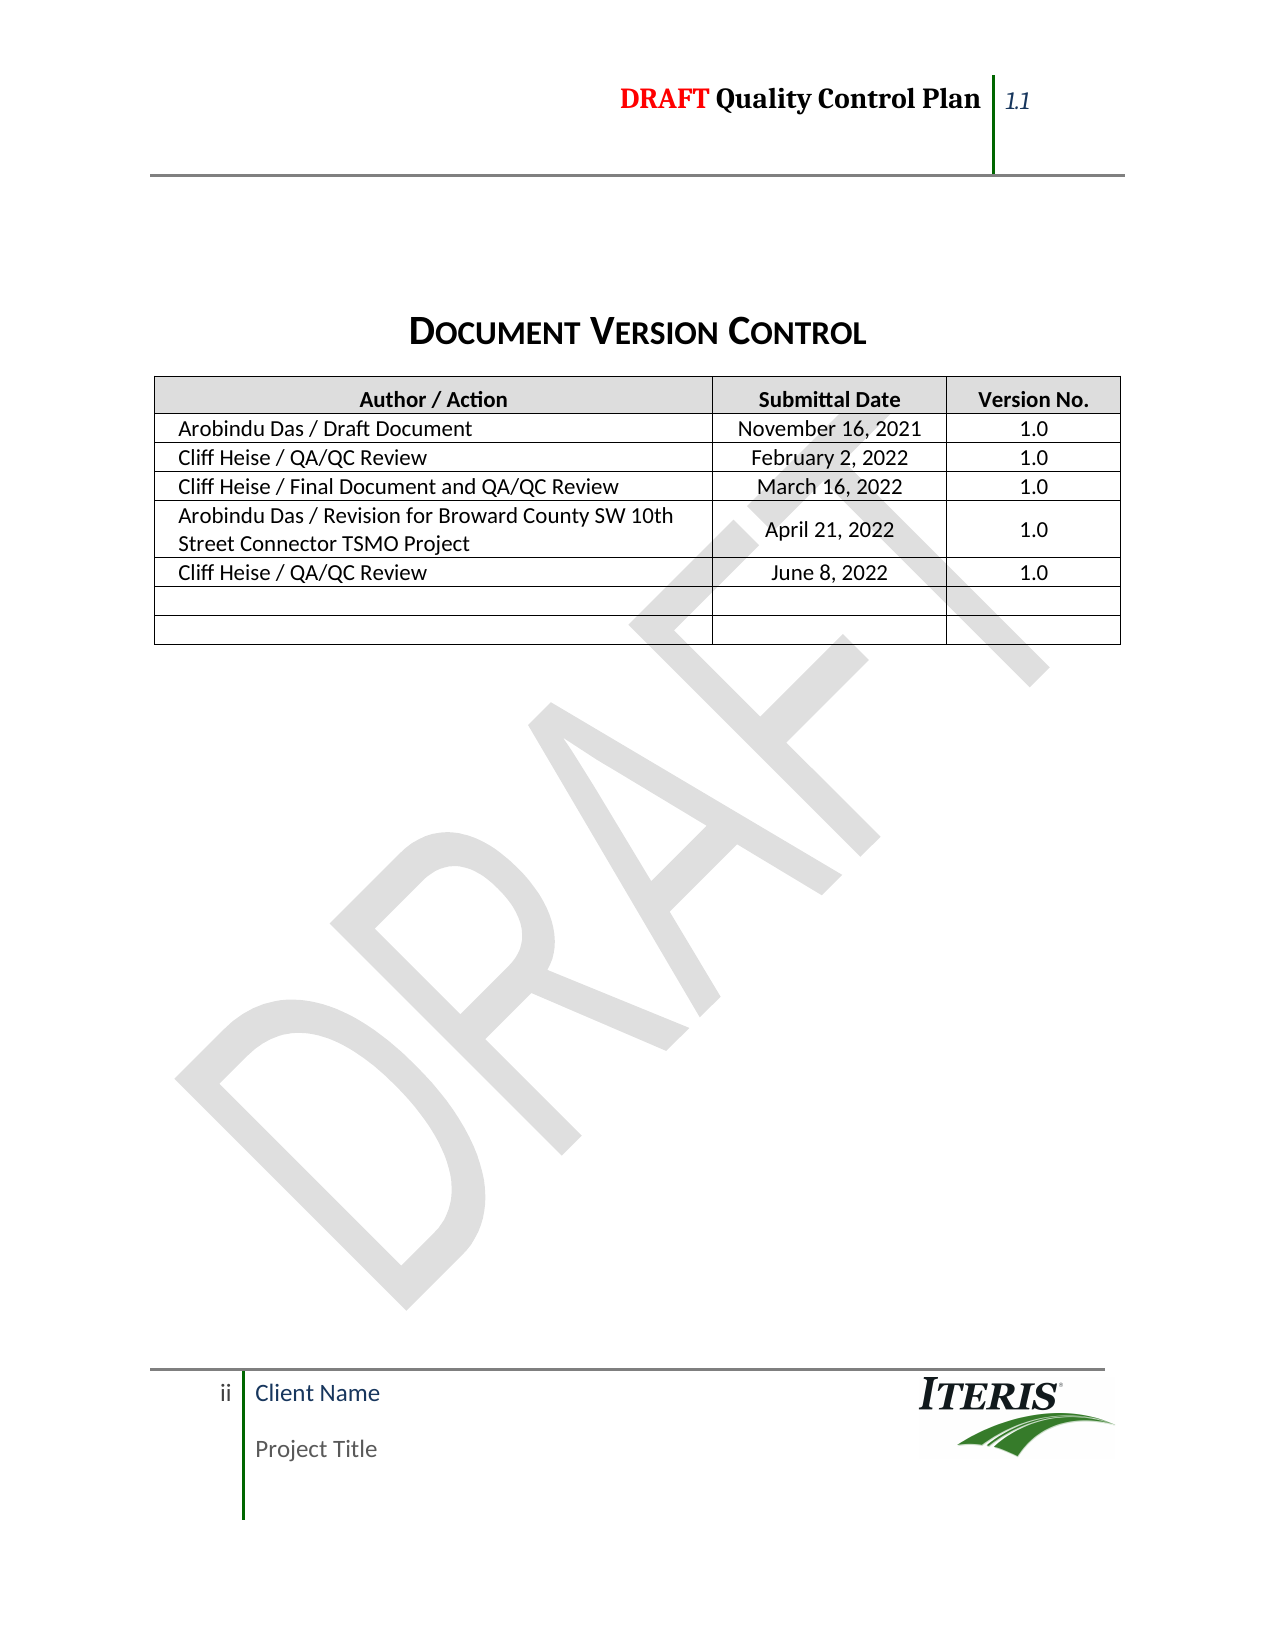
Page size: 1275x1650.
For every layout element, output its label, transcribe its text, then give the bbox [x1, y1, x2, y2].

table_cell April 21, 2022 [713, 501, 946, 557]
table_cell November 16, 2021 [713, 414, 946, 442]
table_cell [155, 616, 712, 644]
table_cell 1.0 [947, 443, 1120, 471]
table_cell Arobindu Das / Draft Document [155, 414, 712, 442]
table_cell 1.0 [947, 501, 1120, 557]
table_cell 1.0 [947, 472, 1120, 500]
table_cell [947, 587, 1120, 615]
table_cell March 16, 2022 [713, 472, 946, 500]
table_header Submittal Date [713, 377, 946, 413]
table_cell [713, 616, 946, 644]
table_cell Arobindu Das / Revision for Broward County SW 10th Street Connector TSMO Project [155, 501, 712, 557]
picture [918, 1377, 1116, 1459]
table_cell 1.0 [947, 414, 1120, 442]
title Document Version Control [150, 304, 1125, 355]
table_cell [713, 587, 946, 615]
table_cell [947, 616, 1120, 644]
table_header Version No. [947, 377, 1120, 413]
table_cell [155, 587, 712, 615]
table_cell June 8, 2022 [713, 558, 946, 586]
table_cell Cliff Heise / QA/QC Review [155, 443, 712, 471]
table_cell February 2, 2022 [713, 443, 946, 471]
table_cell 1.0 [947, 558, 1120, 586]
table_cell Cliff Heise / QA/QC Review [155, 558, 712, 586]
table_header Author / Action [155, 377, 712, 413]
table_cell Cliff Heise / Final Document and QA/QC Review [155, 472, 712, 500]
